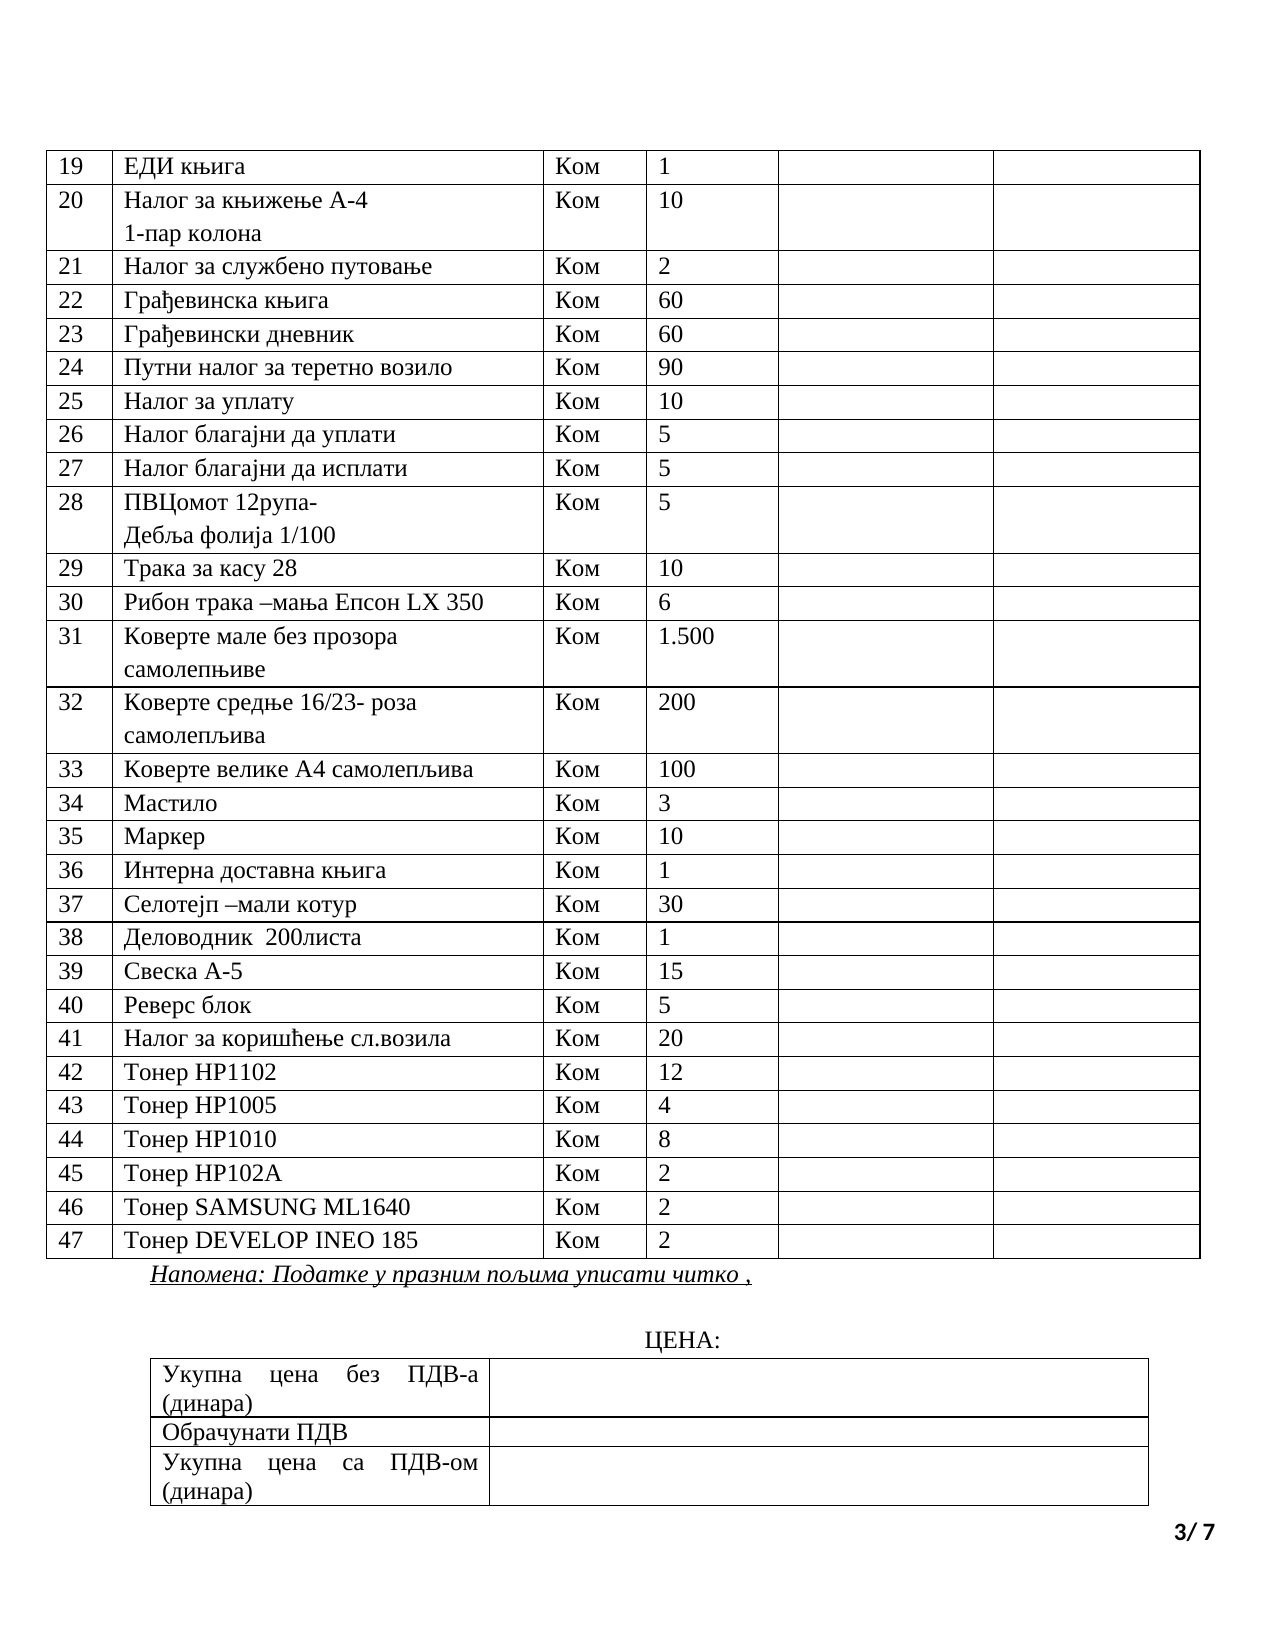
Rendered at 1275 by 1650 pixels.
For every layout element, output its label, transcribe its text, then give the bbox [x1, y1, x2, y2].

table_cell 32 [47, 688, 112, 753]
table_cell Маркер [113, 821, 543, 854]
table_cell [779, 487, 993, 552]
table_cell 24 [47, 352, 112, 385]
table_cell 23 [47, 319, 112, 351]
table_cell [779, 1124, 993, 1157]
table_cell [994, 487, 1199, 552]
table_cell 36 [47, 855, 112, 888]
text ЦЕНА: [150, 1325, 1215, 1354]
table_cell [779, 788, 993, 820]
table_cell 45 [47, 1158, 112, 1191]
table_cell Трака за касу 28 [113, 554, 543, 586]
table_header [490, 1359, 1148, 1416]
table_cell Ком [544, 453, 646, 486]
table_cell Ком [544, 554, 646, 586]
table_cell 21 [47, 251, 112, 284]
table_cell 90 [647, 352, 778, 385]
table_cell Ком [544, 251, 646, 284]
table_cell Грађевински дневник [113, 319, 543, 351]
table_cell 100 [647, 754, 778, 787]
table_cell [994, 1023, 1199, 1056]
table_cell [779, 453, 993, 486]
table_cell 5 [647, 453, 778, 486]
table_cell 5 [647, 420, 778, 452]
table_cell [779, 1192, 993, 1224]
table_cell Ком [544, 386, 646, 418]
table_cell Укупна цена са ПДВ-ом (динара) [151, 1447, 489, 1505]
table_cell 22 [47, 285, 112, 318]
table_cell [994, 1158, 1199, 1191]
table_cell 42 [47, 1057, 112, 1089]
table_cell Налог за књижење А-4 1-пар колона [113, 185, 543, 250]
table_cell 35 [47, 821, 112, 854]
table_cell ЕДИ књига [113, 151, 543, 184]
table_cell Обрачунати ПДВ [151, 1418, 489, 1446]
table_cell [994, 453, 1199, 486]
table_cell Ком [544, 889, 646, 921]
table_cell Налог за службено путовање [113, 251, 543, 284]
table_cell [779, 1091, 993, 1123]
table_cell Ком [544, 990, 646, 1022]
table_cell Тонер HP102A [113, 1158, 543, 1191]
table_cell [994, 420, 1199, 452]
table_cell [994, 754, 1199, 787]
table_cell 33 [47, 754, 112, 787]
table_cell [779, 352, 993, 385]
table_cell Грађевинска књига [113, 285, 543, 318]
table_cell Коверте мале без прозора самолепњиве [113, 621, 543, 686]
table_cell Ком [544, 1124, 646, 1157]
table_cell [779, 185, 993, 250]
table_cell [994, 1192, 1199, 1224]
table_cell 25 [47, 386, 112, 418]
table_cell 34 [47, 788, 112, 820]
table_cell 20 [647, 1023, 778, 1056]
table_cell Ком [544, 185, 646, 250]
table_cell 28 [47, 487, 112, 552]
table_cell 40 [47, 990, 112, 1022]
table_cell 41 [47, 1023, 112, 1056]
table_cell Налог за коришћење сл.возила [113, 1023, 543, 1056]
table_cell [994, 554, 1199, 586]
table_cell [779, 1158, 993, 1191]
table_cell [779, 621, 993, 686]
table_cell 30 [47, 587, 112, 620]
table_cell [779, 251, 993, 284]
table_cell Ком [544, 487, 646, 552]
table_cell Мастило [113, 788, 543, 820]
table_cell [779, 1225, 993, 1258]
table_cell 31 [47, 621, 112, 686]
table_cell 47 [47, 1225, 112, 1258]
table_cell 200 [647, 688, 778, 753]
table_cell 2 [647, 1192, 778, 1224]
table_cell Налог благајни да исплати [113, 453, 543, 486]
table_cell [779, 1057, 993, 1089]
table_cell [994, 285, 1199, 318]
table_cell 10 [647, 185, 778, 250]
table_cell [994, 956, 1199, 989]
table_cell Интерна доставна књига [113, 855, 543, 888]
table_cell [779, 990, 993, 1022]
table_cell [994, 319, 1199, 351]
table_cell Налог за уплату [113, 386, 543, 418]
table_cell Ком [544, 1057, 646, 1089]
table_cell Деловодник 200листа [113, 923, 543, 955]
table_cell 26 [47, 420, 112, 452]
table_cell 10 [647, 821, 778, 854]
table_cell Свеска А-5 [113, 956, 543, 989]
table_cell [779, 420, 993, 452]
table_cell 6 [647, 587, 778, 620]
table_cell [779, 587, 993, 620]
table_cell 30 [647, 889, 778, 921]
table_cell [994, 1091, 1199, 1123]
table_cell 46 [47, 1192, 112, 1224]
table_cell [779, 889, 993, 921]
table_cell [994, 1225, 1199, 1258]
table_cell 39 [47, 956, 112, 989]
table_cell [779, 821, 993, 854]
table_cell [779, 386, 993, 418]
table_cell Ком [544, 1158, 646, 1191]
table_cell 5 [647, 990, 778, 1022]
table_cell [779, 956, 993, 989]
table_cell [779, 319, 993, 351]
table_cell 60 [647, 319, 778, 351]
table_cell [994, 788, 1199, 820]
table_cell Ком [544, 923, 646, 955]
table_cell Тонер HP1102 [113, 1057, 543, 1089]
table_cell Ком [544, 151, 646, 184]
table_cell [994, 621, 1199, 686]
table_cell 10 [647, 386, 778, 418]
table_header Укупна цена без ПДВ-а (динара) [151, 1359, 489, 1416]
table_cell Ком [544, 621, 646, 686]
table_cell [994, 855, 1199, 888]
table_cell [779, 1023, 993, 1056]
table_cell 2 [647, 1225, 778, 1258]
table_cell Ком [544, 855, 646, 888]
table_cell Ком [544, 1225, 646, 1258]
table_cell Ком [544, 956, 646, 989]
table_cell Налог благајни да уплати [113, 420, 543, 452]
table_cell 1.500 [647, 621, 778, 686]
table_cell [994, 821, 1199, 854]
table_cell Ком [544, 1023, 646, 1056]
table_cell [994, 923, 1199, 955]
table_cell Селотејп –мали котур [113, 889, 543, 921]
table_cell 1 [647, 855, 778, 888]
table_cell 60 [647, 285, 778, 318]
table_cell [994, 352, 1199, 385]
table_cell 2 [647, 251, 778, 284]
table_cell ПВЦомот 12рупа- Дебља фoлија 1/100 [113, 487, 543, 552]
table_cell Путни налог за теретно возило [113, 352, 543, 385]
table_cell Ком [544, 1192, 646, 1224]
table_cell [779, 754, 993, 787]
table_cell [779, 855, 993, 888]
table_cell Тонер HP1010 [113, 1124, 543, 1157]
table_cell [994, 688, 1199, 753]
table_cell 15 [647, 956, 778, 989]
table_cell Ком [544, 587, 646, 620]
table_cell [994, 889, 1199, 921]
table_cell [994, 1057, 1199, 1089]
table_cell [994, 990, 1199, 1022]
table_cell Ком [544, 285, 646, 318]
table_cell 1 [647, 923, 778, 955]
table_cell 19 [47, 151, 112, 184]
table_cell 29 [47, 554, 112, 586]
table_cell [490, 1447, 1148, 1505]
table_cell 37 [47, 889, 112, 921]
table_cell [994, 151, 1199, 184]
table_cell 27 [47, 453, 112, 486]
table_cell 8 [647, 1124, 778, 1157]
table_cell 20 [47, 185, 112, 250]
table_cell [994, 251, 1199, 284]
table_cell Рибон трака –мања Епсон LX 350 [113, 587, 543, 620]
table_cell [779, 688, 993, 753]
table_cell [994, 1124, 1199, 1157]
table_cell Ком [544, 754, 646, 787]
table_cell Ком [544, 1091, 646, 1123]
table_cell [779, 285, 993, 318]
table_cell 4 [647, 1091, 778, 1123]
table_cell 43 [47, 1091, 112, 1123]
table_cell Ком [544, 688, 646, 753]
text Напомена: Податке у празним пољима уписати читко , [150, 1259, 1215, 1288]
table_cell Ком [544, 788, 646, 820]
table_cell 1 [647, 151, 778, 184]
table_cell 3 [647, 788, 778, 820]
table_cell Ком [544, 319, 646, 351]
table_cell 12 [647, 1057, 778, 1089]
table_cell [994, 185, 1199, 250]
table_cell 2 [647, 1158, 778, 1191]
table_cell [994, 386, 1199, 418]
table_cell [994, 587, 1199, 620]
table_cell Тонер SAMSUNG ML1640 [113, 1192, 543, 1224]
table_cell 38 [47, 923, 112, 955]
table_cell 44 [47, 1124, 112, 1157]
table_cell Реверс блок [113, 990, 543, 1022]
table_cell Ком [544, 821, 646, 854]
table_cell Ком [544, 352, 646, 385]
table_cell [490, 1418, 1148, 1446]
table_cell [779, 923, 993, 955]
table_cell Тонер DEVELOP INEO 185 [113, 1225, 543, 1258]
table_cell Тонер HP1005 [113, 1091, 543, 1123]
table_cell 5 [647, 487, 778, 552]
table_cell Коверте средње 16/23- роза самолепљива [113, 688, 543, 753]
table_cell Коверте велике А4 самолепљива [113, 754, 543, 787]
table_cell [779, 554, 993, 586]
table_cell Ком [544, 420, 646, 452]
table_cell [779, 151, 993, 184]
table_cell 10 [647, 554, 778, 586]
